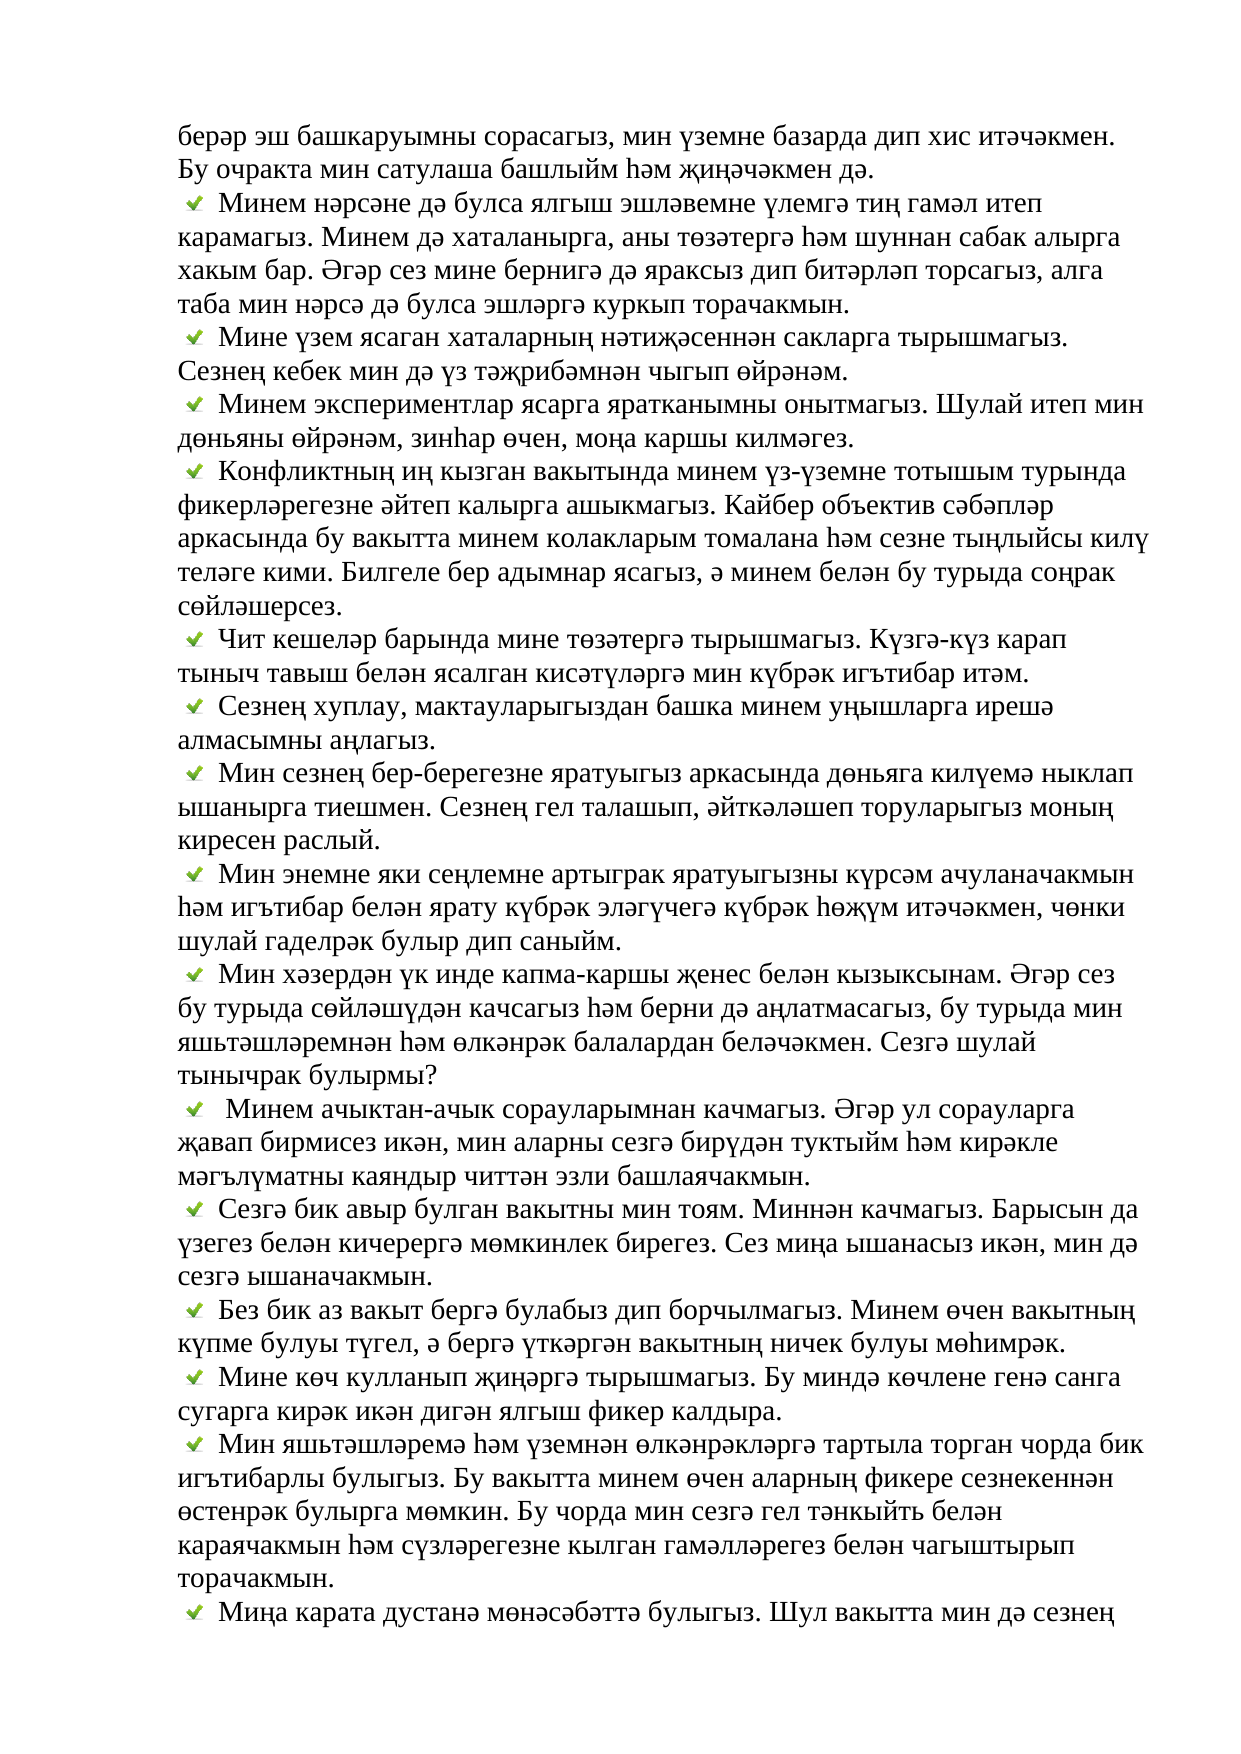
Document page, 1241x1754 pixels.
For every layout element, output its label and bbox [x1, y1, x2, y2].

picture [184, 763, 204, 783]
picture [184, 696, 204, 716]
picture [184, 629, 204, 649]
picture [184, 1367, 204, 1387]
picture [184, 1434, 204, 1454]
picture [184, 864, 204, 884]
picture [184, 395, 204, 414]
picture [184, 965, 204, 984]
picture [184, 193, 204, 213]
picture [184, 1200, 204, 1219]
picture [184, 1602, 204, 1622]
picture [184, 327, 204, 347]
picture [184, 1300, 204, 1320]
text [177, 118, 1152, 1627]
picture [184, 462, 204, 481]
picture [184, 1099, 204, 1119]
